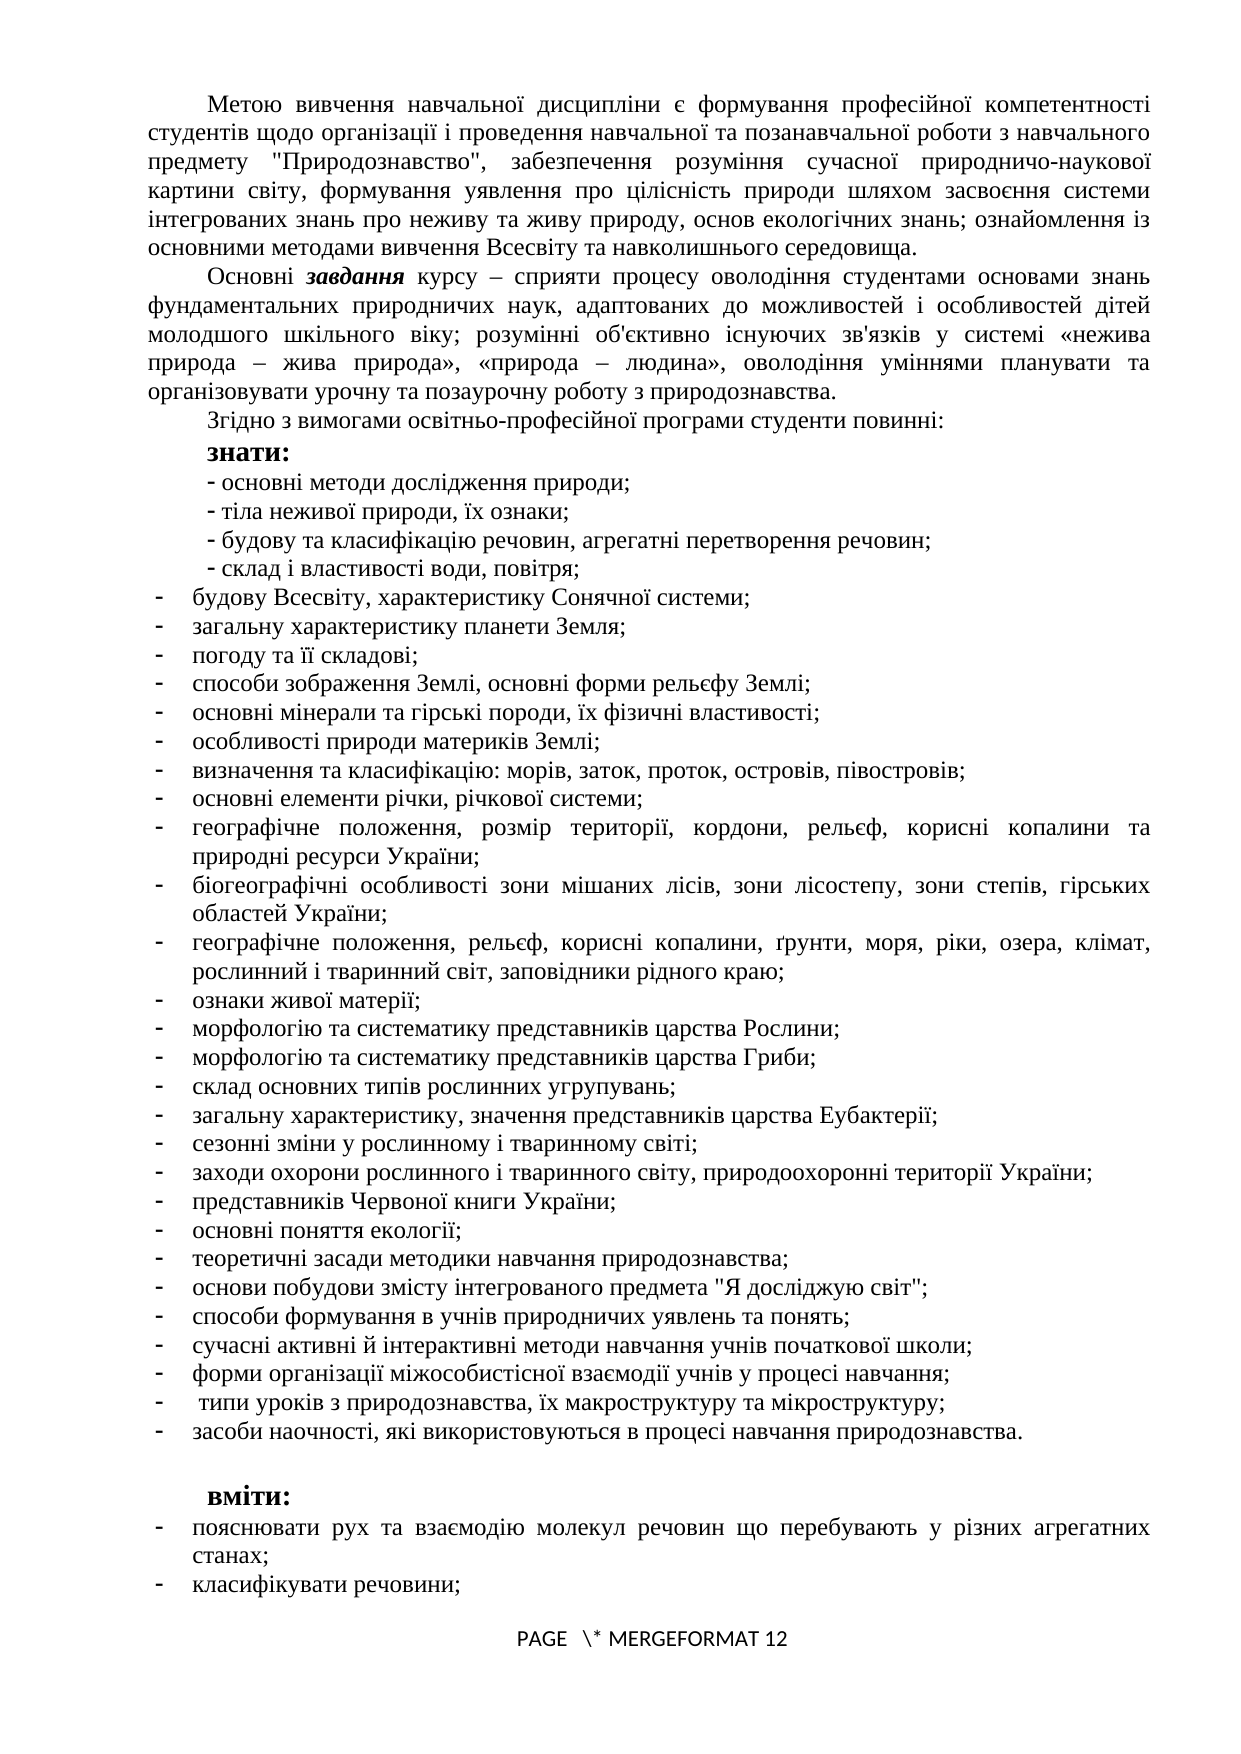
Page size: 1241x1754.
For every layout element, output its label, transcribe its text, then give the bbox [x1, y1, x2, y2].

list географічне положення, розмір території, кордони, рельєф, корисні копалини та природні ресурси України; [155, 812, 1152, 870]
list географічне положення, рельєф, корисні копалини, ґрунти, моря, ріки, озера, клімат, рослинний і тваринний світ, заповідники рідного краю; [155, 927, 1152, 985]
list визначення та класифікацію: морів, заток, проток, островів, півостровів; [155, 755, 1152, 783]
list тіла неживої природи, їх ознаки; [148, 496, 1152, 525]
list будову та класифікацію речовин, агрегатні перетворення речовин; [148, 525, 1152, 553]
list морфологію та систематику представників царства Гриби; [155, 1042, 1152, 1071]
list основні мінерали та гірські породи, їх фізичні властивості; [155, 697, 1152, 726]
list Основні завдання курсу – сприяти процесу оволодіння студентами основами знань фундаментальних природничих наук, адаптованих до можливостей і особливостей дітей молодшого шкільного віку; розумінні об'єктивно існуючих зв'язків у системі «нежива природа – жива природа», «природа – людина», оволодіння уміннями планувати та організовувати урочну та позаурочну роботу з природознавства. [148, 261, 1152, 405]
list загальну характеристику планети Земля; [155, 611, 1152, 640]
list основні методи дослідження природи; [148, 467, 1152, 496]
list основні поняття екології; [155, 1215, 1152, 1243]
list заходи охорони рослинного і тваринного світу, природоохоронні території України; [155, 1157, 1152, 1186]
list склад і властивості води, повітря; [148, 553, 1152, 582]
list сезонні зміни у рослинному і тваринному світі; [155, 1128, 1152, 1157]
list представників Червоної книги України; [155, 1186, 1152, 1215]
list будову Всесвіту, характеристику Сонячної системи; [155, 582, 1152, 611]
text Згідно з вимогами освітньо-професійної програми студенти повинні: [148, 405, 1152, 434]
list Метою вивчення навчальної дисципліни є формування професійної компетентності студентів щодо організації і проведення навчальної та позанавчальної роботи з навчального предмету "Природознавство", забезпечення розуміння сучасної природничо-наукової картини світу, формування уявлення про цілісність природи шляхом засвоєння системи інтегрованих знань про неживу та живу природу, основ екологічних знань; ознайомлення із основними методами вивчення Всесвіту та навколишнього середовища. [148, 89, 1152, 261]
list основи побудови змісту інтегрованого предмета "Я досліджую світ"; [155, 1272, 1152, 1301]
list теоретичні засади методики навчання природознавства; [155, 1243, 1152, 1272]
list загальну характеристику, значення представників царства Еубактерії; [155, 1100, 1152, 1128]
list способи формування в учнів природничих уявлень та понять; [155, 1301, 1152, 1330]
text знати: [148, 434, 1152, 467]
list основні елементи річки, річкової системи; [155, 783, 1152, 812]
list особливості природи материків Землі; [155, 726, 1152, 755]
list засоби наочності, які використовуються в процесі навчання природознавства. [155, 1416, 1152, 1445]
list ознаки живої матерії; [155, 985, 1152, 1013]
list форми організації міжособистісної взаємодії учнів у процесі навчання; [155, 1358, 1152, 1387]
list погоду та її складові; [155, 640, 1152, 668]
text вміти: [148, 1478, 1152, 1512]
list морфологію та систематику представників царства Рослини; [155, 1013, 1152, 1042]
list сучасні активні й інтерактивні методи навчання учнів початкової школи; [155, 1330, 1152, 1358]
list пояснювати рух та взаємодію молекул речовин що перебувають у різних агрегатних станах; [155, 1512, 1152, 1569]
list способи зображення Землі, основні форми рельєфу Землі; [155, 668, 1152, 697]
list склад основних типів рослинних угрупувань; [155, 1071, 1152, 1100]
list типи уроків з природознавства, їх макроструктуру та мікроструктуру; [155, 1387, 1152, 1416]
list біогеографічні особливості зони мішаних лісів, зони лісостепу, зони степів, гірських областей України; [155, 870, 1152, 927]
list класифікувати речовини; [155, 1569, 1152, 1598]
